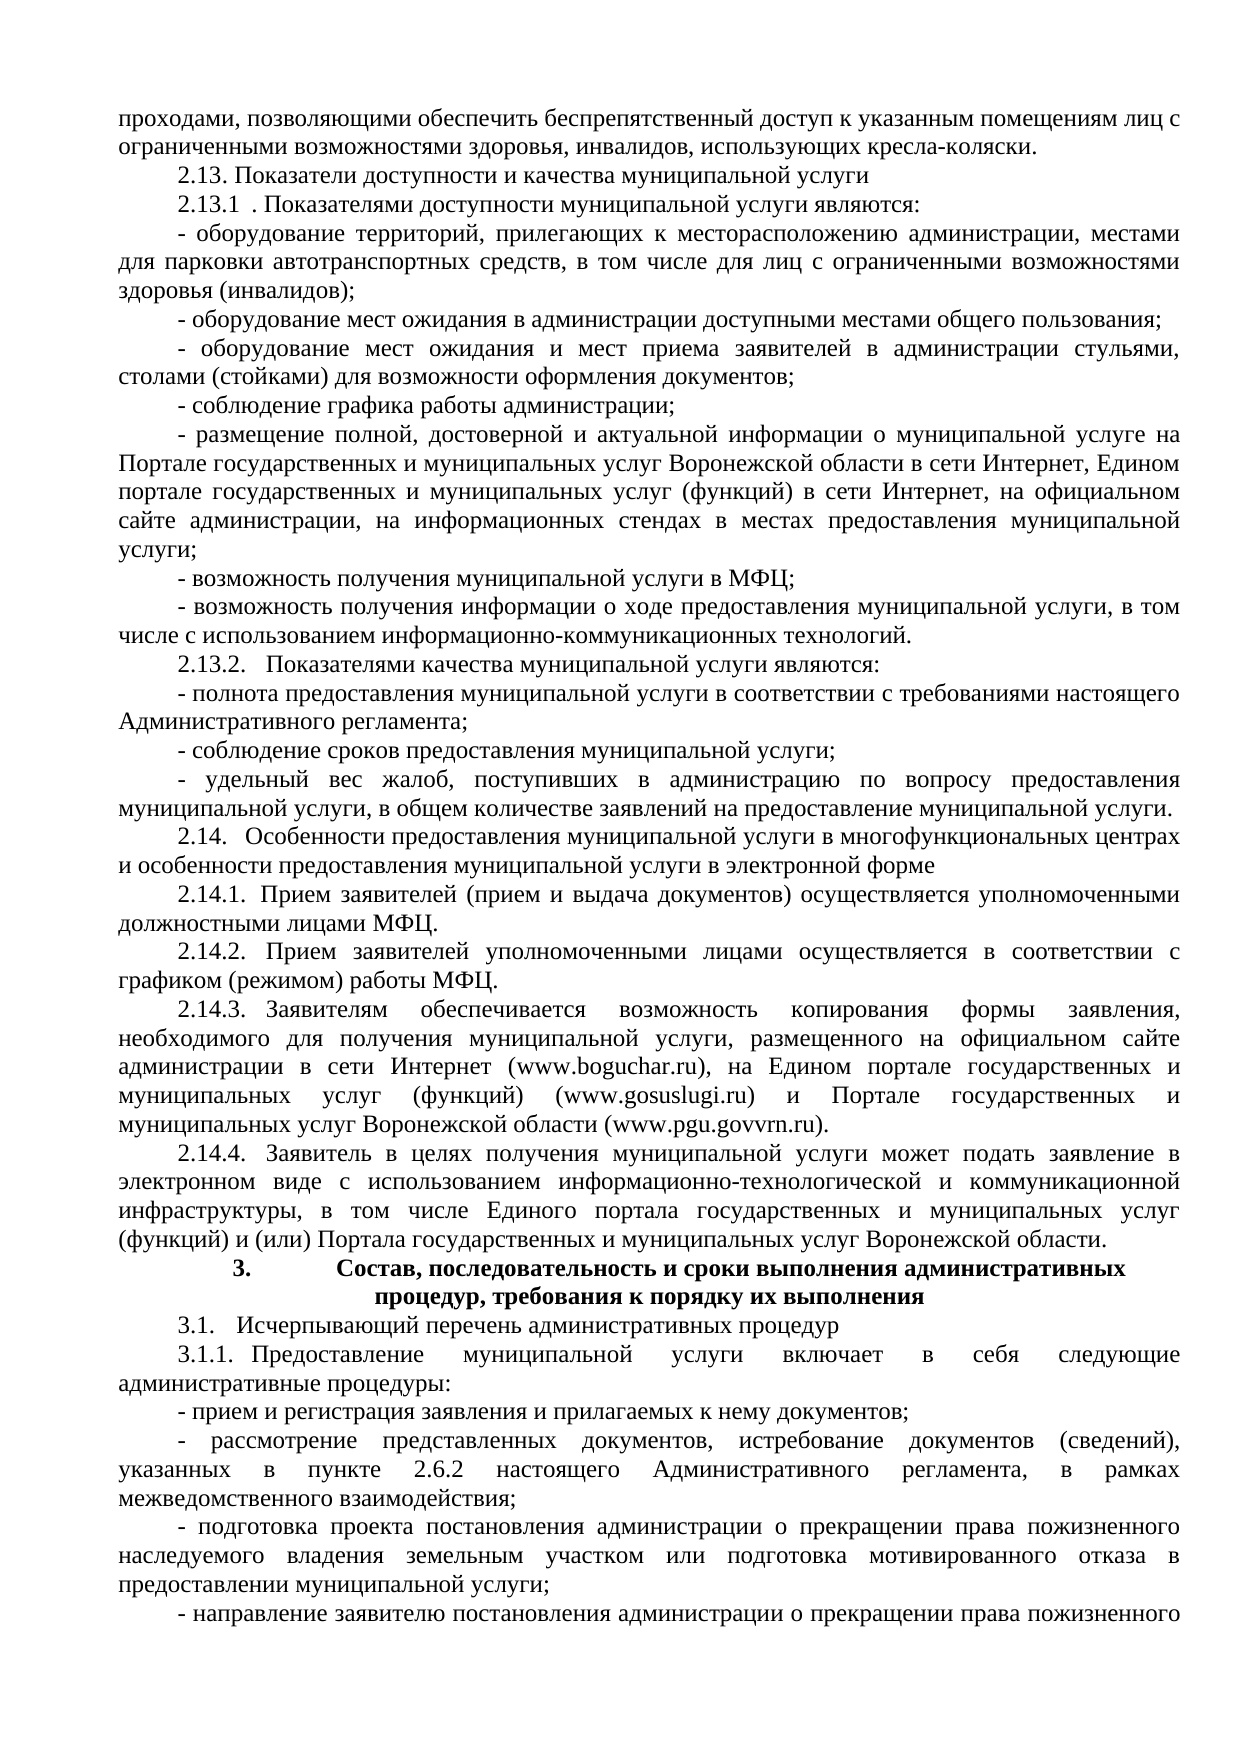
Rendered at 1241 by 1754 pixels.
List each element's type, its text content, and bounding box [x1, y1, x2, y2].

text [118, 103, 1181, 160]
text - удельный вес жалоб, поступивших в администрацию по вопросу предоставления муниципальной услуги, в общем количестве заявлений на предоставление муниципальной услуги. [118, 764, 1181, 821]
list Показателями качества муниципальной услуги являются: [118, 649, 1181, 678]
text - подготовка проекта постановления администрации о прекращении права пожизненного наследуемого владения земельным участком или подготовка мотивированного отказа в предоставлении муниципальной услуги; [118, 1511, 1181, 1598]
text - оборудование мест ожидания в администрации доступными местами общего пользования; [118, 304, 1181, 333]
text - полнота предоставления муниципальной услуги в соответствии с требованиями настоящего Административного регламента; [118, 678, 1181, 735]
list Прием заявителей уполномоченными лицами осуществляется в соответствии с графиком (режимом) работы МФЦ. [118, 936, 1181, 994]
text - размещение полной, достоверной и актуальной информации о муниципальной услуге на Портале государственных и муниципальных услуг Воронежской области в сети Интернет, Едином портале государственных и муниципальных услуг (функций) в сети Интернет, на официальном сайте администрации, на информационных стендах в местах предоставления муниципальной услуги; [118, 419, 1181, 563]
list Особенности предоставления муниципальной услуги в многофункциональных центрах и особенности предоставления муниципальной услуги в электронной форме [118, 821, 1181, 879]
list Заявителям обеспечивается возможность копирования формы заявления, необходимого для получения муниципальной услуги, размещенного на официальном сайте администрации в сети Интернет (www.boguchar.ru), на Едином портале государственных и муниципальных услуг (функций) (www.gosuslugi.ru) и Портале государственных и муниципальных услуг Воронежской области (www.pgu.govvrn.ru). [118, 994, 1181, 1138]
text - прием и регистрация заявления и прилагаемых к нему документов; [118, 1396, 1181, 1425]
text - оборудование мест ожидания и мест приема заявителей в администрации стульями, столами (стойками) для возможности оформления документов; [118, 333, 1181, 390]
list Заявитель в целях получения муниципальной услуги может подать заявление в электронном виде с использованием информационно-технологической и коммуникационной инфраструктуры, в том числе Единого портала государственных и муниципальных услуг (функций) и (или) Портала государственных и муниципальных услуг Воронежской области. [118, 1138, 1181, 1253]
list Исчерпывающий перечень административных процедур [118, 1310, 1181, 1339]
list . Показателями доступности муниципальной услуги являются: [118, 189, 1181, 218]
list . Показатели доступности и качества муниципальной услуги [118, 160, 1181, 189]
text - соблюдение сроков предоставления муниципальной услуги; [118, 735, 1181, 764]
text - оборудование территорий, прилегающих к месторасположению администрации, местами для парковки автотранспортных средств, в том числе для лиц с ограниченными возможностями здоровья (инвалидов); [118, 218, 1181, 304]
list Предоставление муниципальной услуги включает в себя следующие административные процедуры: [118, 1339, 1181, 1396]
text - соблюдение графика работы администрации; [118, 390, 1181, 419]
text - возможность получения информации о ходе предоставления муниципальной услуги, в том числе с использованием информационно-коммуникационных технологий. [118, 591, 1181, 649]
list Прием заявителей (прием и выдача документов) осуществляется уполномоченными должностными лицами МФЦ. [118, 879, 1181, 936]
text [118, 1598, 1181, 1626]
text - рассмотрение представленных документов, истребование документов (сведений), указанных в пункте 2.6.2 настоящего Административного регламента, в рамках межведомственного взаимодействия; [118, 1425, 1181, 1511]
list Cостав, последовательность и сроки выполнения административных процедур, требования к порядку их выполнения [118, 1253, 1181, 1310]
text - возможность получения муниципальной услуги в МФЦ; [118, 563, 1181, 591]
